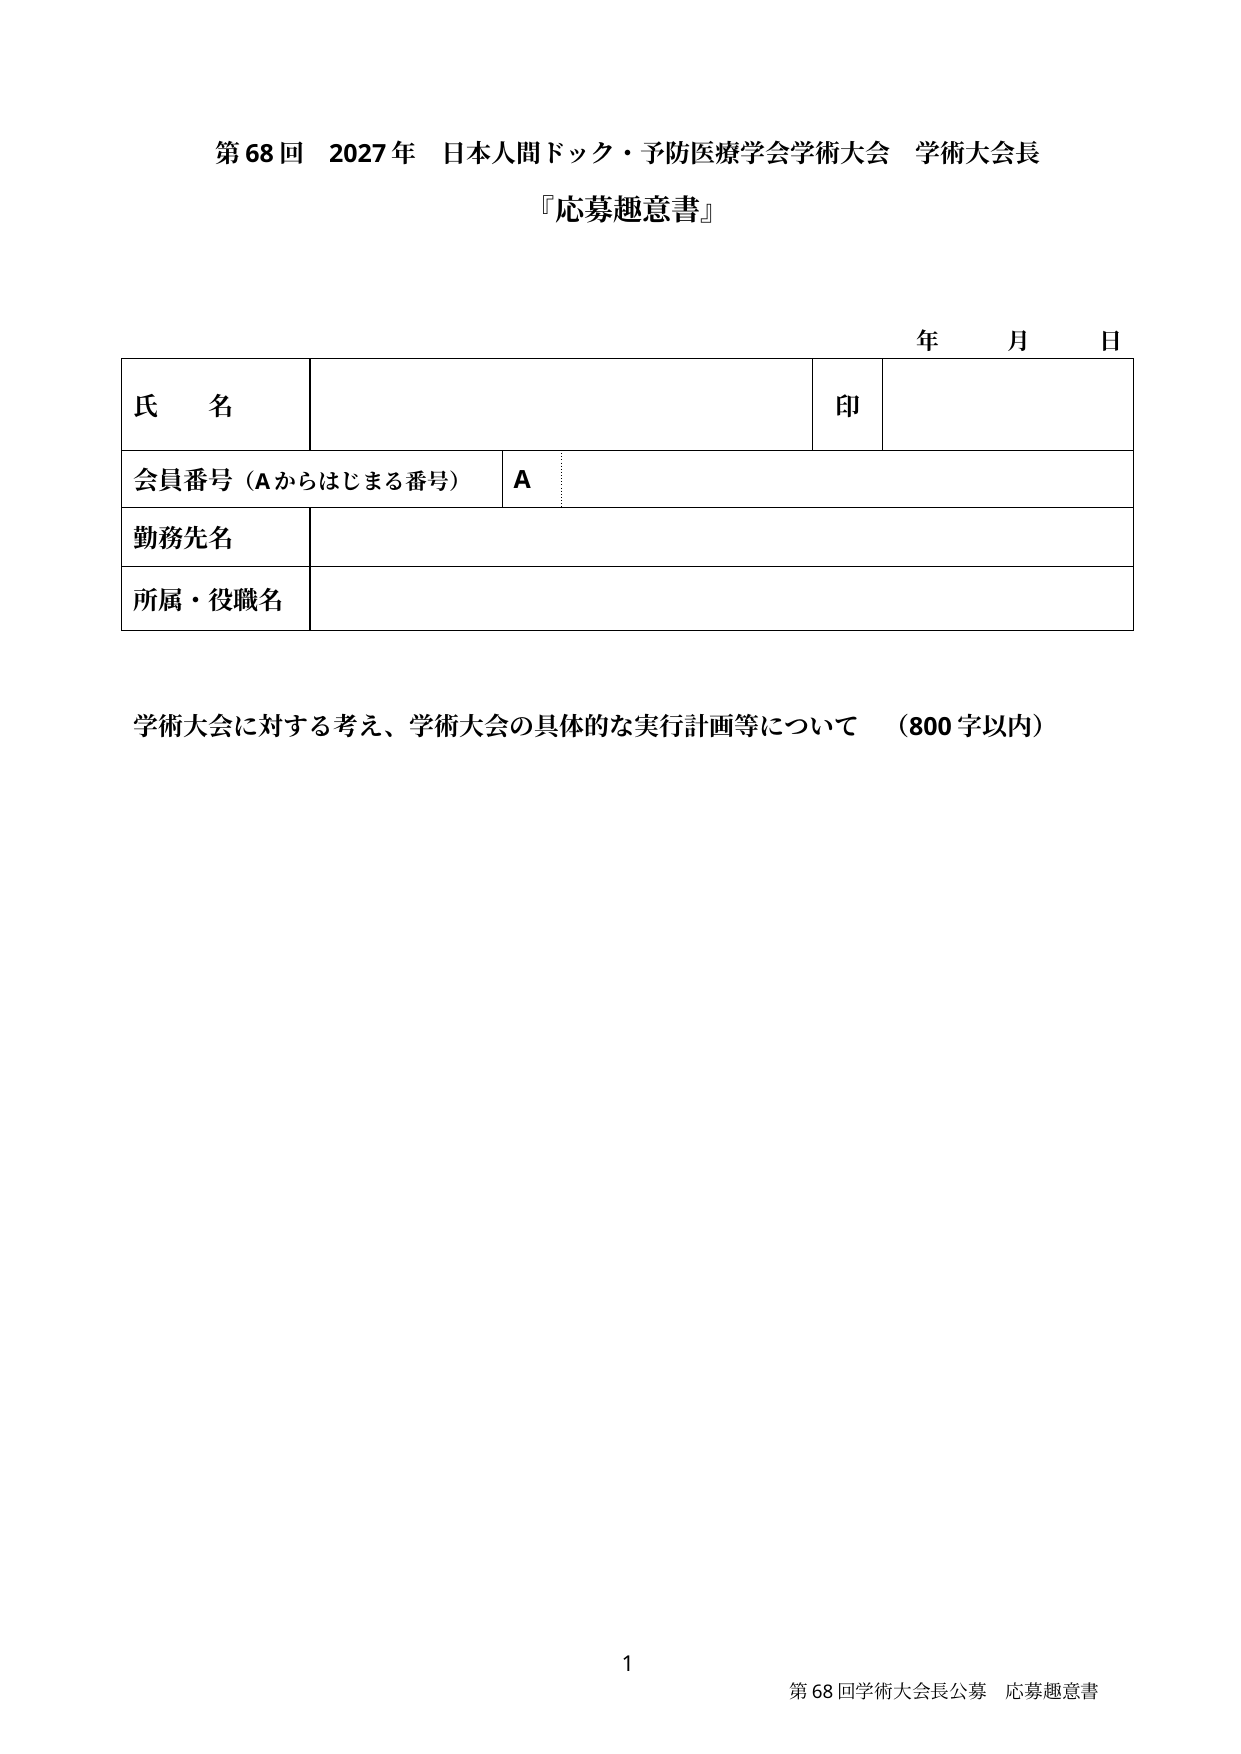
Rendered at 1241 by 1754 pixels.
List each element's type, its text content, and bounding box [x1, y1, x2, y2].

table_cell 勤務先名 [122, 508, 309, 566]
table_header [311, 359, 812, 450]
text 年 月 日 [133, 321, 1122, 358]
table_cell [311, 508, 1133, 566]
table_cell [561, 451, 1133, 507]
table_cell [311, 567, 1133, 630]
table_header 印 [813, 359, 882, 450]
table_cell A [503, 451, 561, 507]
text 学術大会に対する考え、学術大会の具体的な実行計画等について （800字以内） [133, 706, 1122, 744]
table_cell 所属・役職名 [122, 567, 309, 630]
table_header [883, 359, 1133, 450]
text 『応募趣意書』 [133, 171, 1122, 246]
text 第68回 2027年 日本人間ドック・予防医療学会学術大会 学術大会長 [133, 133, 1122, 171]
table_cell 会員番号（Aからはじまる番号） [122, 451, 502, 507]
table_header 氏 名 [122, 359, 309, 450]
